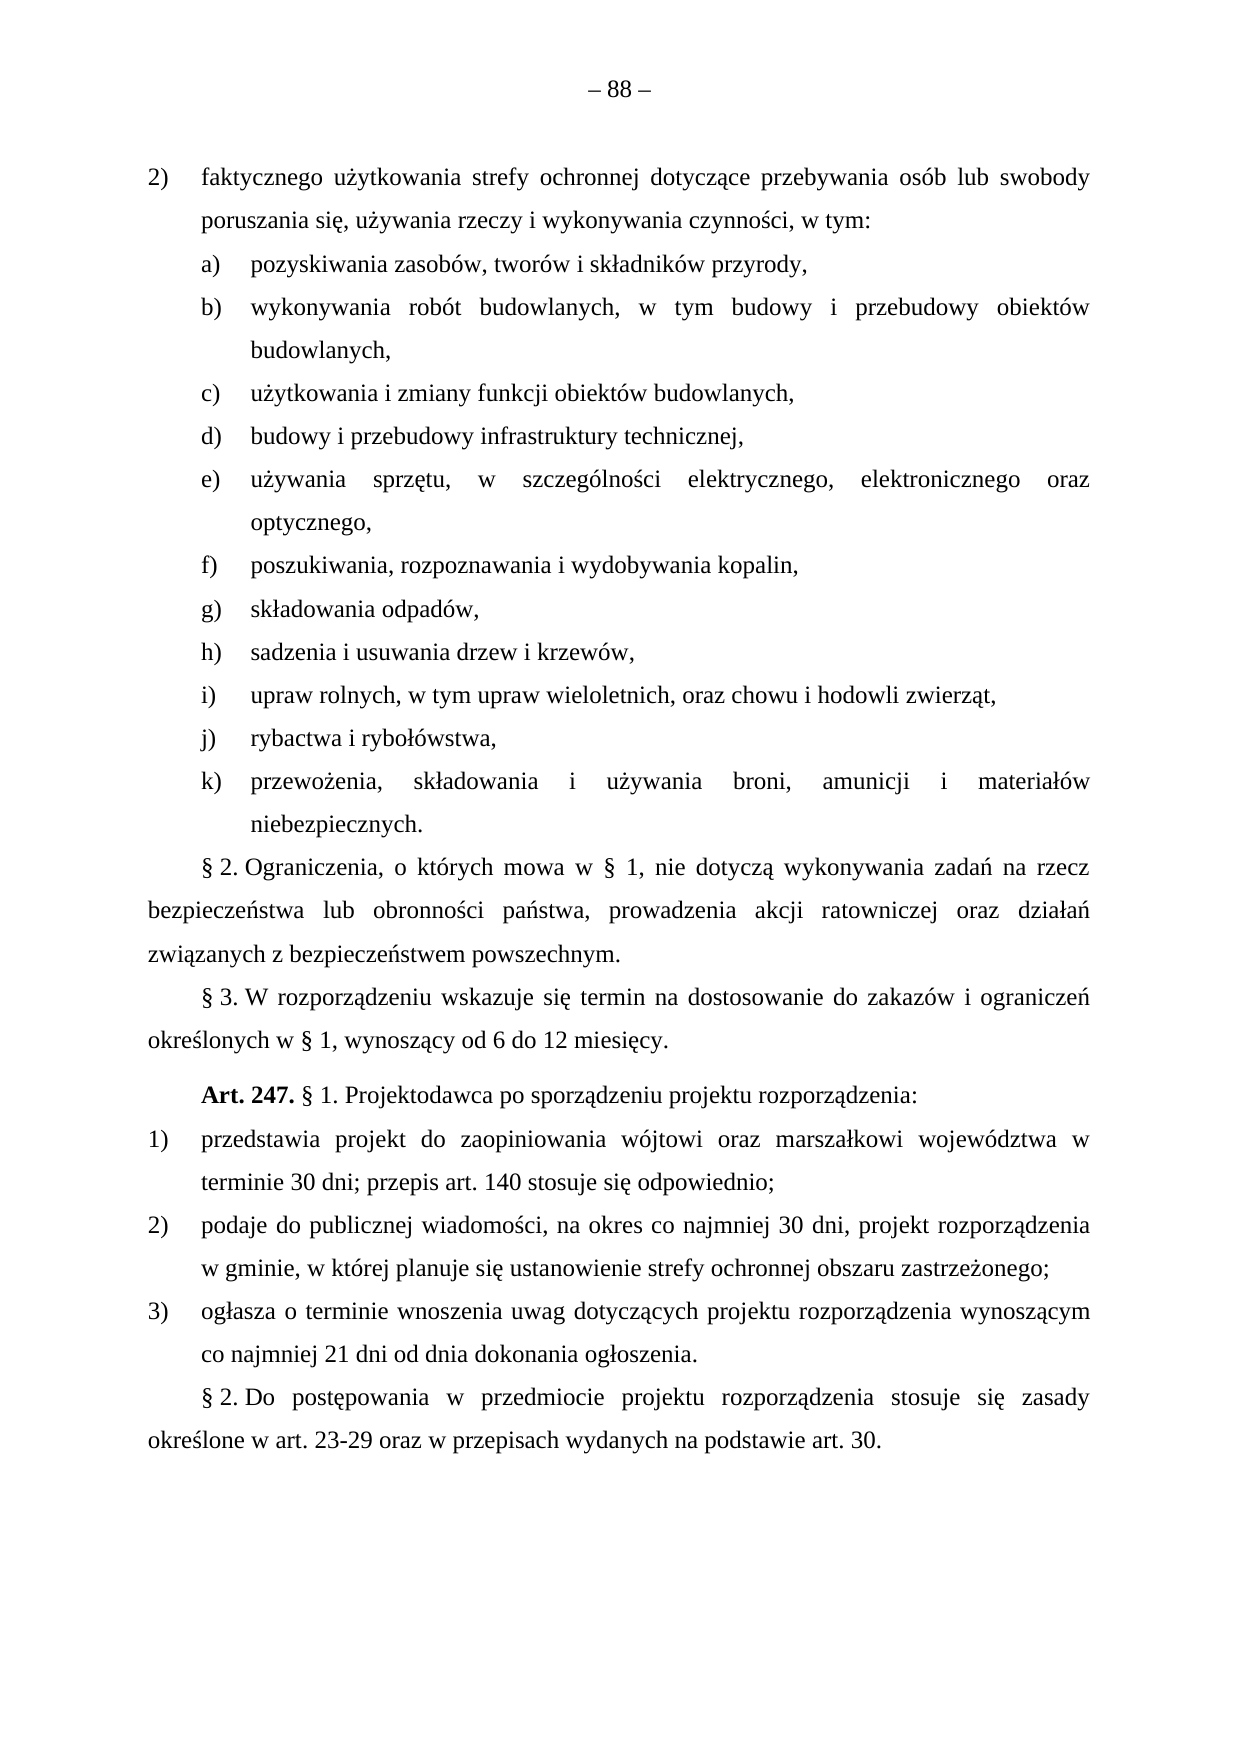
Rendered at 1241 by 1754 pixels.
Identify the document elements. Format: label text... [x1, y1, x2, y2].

text f) poszukiwania, rozpoznawania i wydobywania kopalin, [201, 551, 1091, 579]
text 2) faktycznego użytkowania strefy ochronnej dotyczące przebywania osób lub swobody poruszania się, używania rzeczy i wykonywania czynności, w tym: [148, 162, 1091, 234]
text j) rybactwa i rybołówstwa, [201, 723, 1091, 752]
text e) używania sprzętu, w szczególności elektrycznego, elektronicznego oraz optycznego, [201, 464, 1091, 536]
text c) użytkowania i zmiany funkcji obiektów budowlanych, [201, 378, 1091, 407]
text i) upraw rolnych, w tym upraw wieloletnich, oraz chowu i hodowli zwierząt, [201, 680, 1091, 709]
text § 2. Ograniczenia, o których mowa w § 1, nie dotyczą wykonywania zadań na rzecz bezpieczeństwa lub obronności państwa, prowadzenia akcji ratowniczej oraz działań związanych z bezpieczeństwem powszechnym. [148, 852, 1091, 967]
text 1) przedstawia projekt do zaopiniowania wójtowi oraz marszałkowi województwa w terminie 30 dni; przepis art. 140 stosuje się odpowiednio; [148, 1124, 1091, 1196]
text 2) podaje do publicznej wiadomości, na okres co najmniej 30 dni, projekt rozporządzenia w gminie, w której planuje się ustanowienie strefy ochronnej obszaru zastrzeżonego; [148, 1210, 1091, 1282]
text k) przewożenia, składowania i używania broni, amunicji i materiałów niebezpiecznych. [201, 766, 1091, 838]
text § 2. Do postępowania w przedmiocie projektu rozporządzenia stosuje się zasady określone w art. 23-29 oraz w przepisach wydanych na podstawie art. 30. [148, 1382, 1091, 1454]
text § 3. W rozporządzeniu wskazuje się termin na dostosowanie do zakazów i ograniczeń określonych w § 1, wynoszący od 6 do 12 miesięcy. [148, 982, 1091, 1054]
text d) budowy i przebudowy infrastruktury technicznej, [201, 421, 1091, 450]
text a) pozyskiwania zasobów, tworów i składników przyrody, [201, 249, 1091, 277]
text h) sadzenia i usuwania drzew i krzewów, [201, 637, 1091, 666]
text g) składowania odpadów, [201, 594, 1091, 622]
text b) wykonywania robót budowlanych, w tym budowy i przebudowy obiektów budowlanych, [201, 292, 1091, 364]
text Art. 247. § 1. Projektodawca po sporządzeniu projektu rozporządzenia: [148, 1081, 1091, 1109]
text 3) ogłasza o terminie wnoszenia uwag dotyczących projektu rozporządzenia wynoszącym co najmniej 21 dni od dnia dokonania ogłoszenia. [148, 1296, 1091, 1368]
